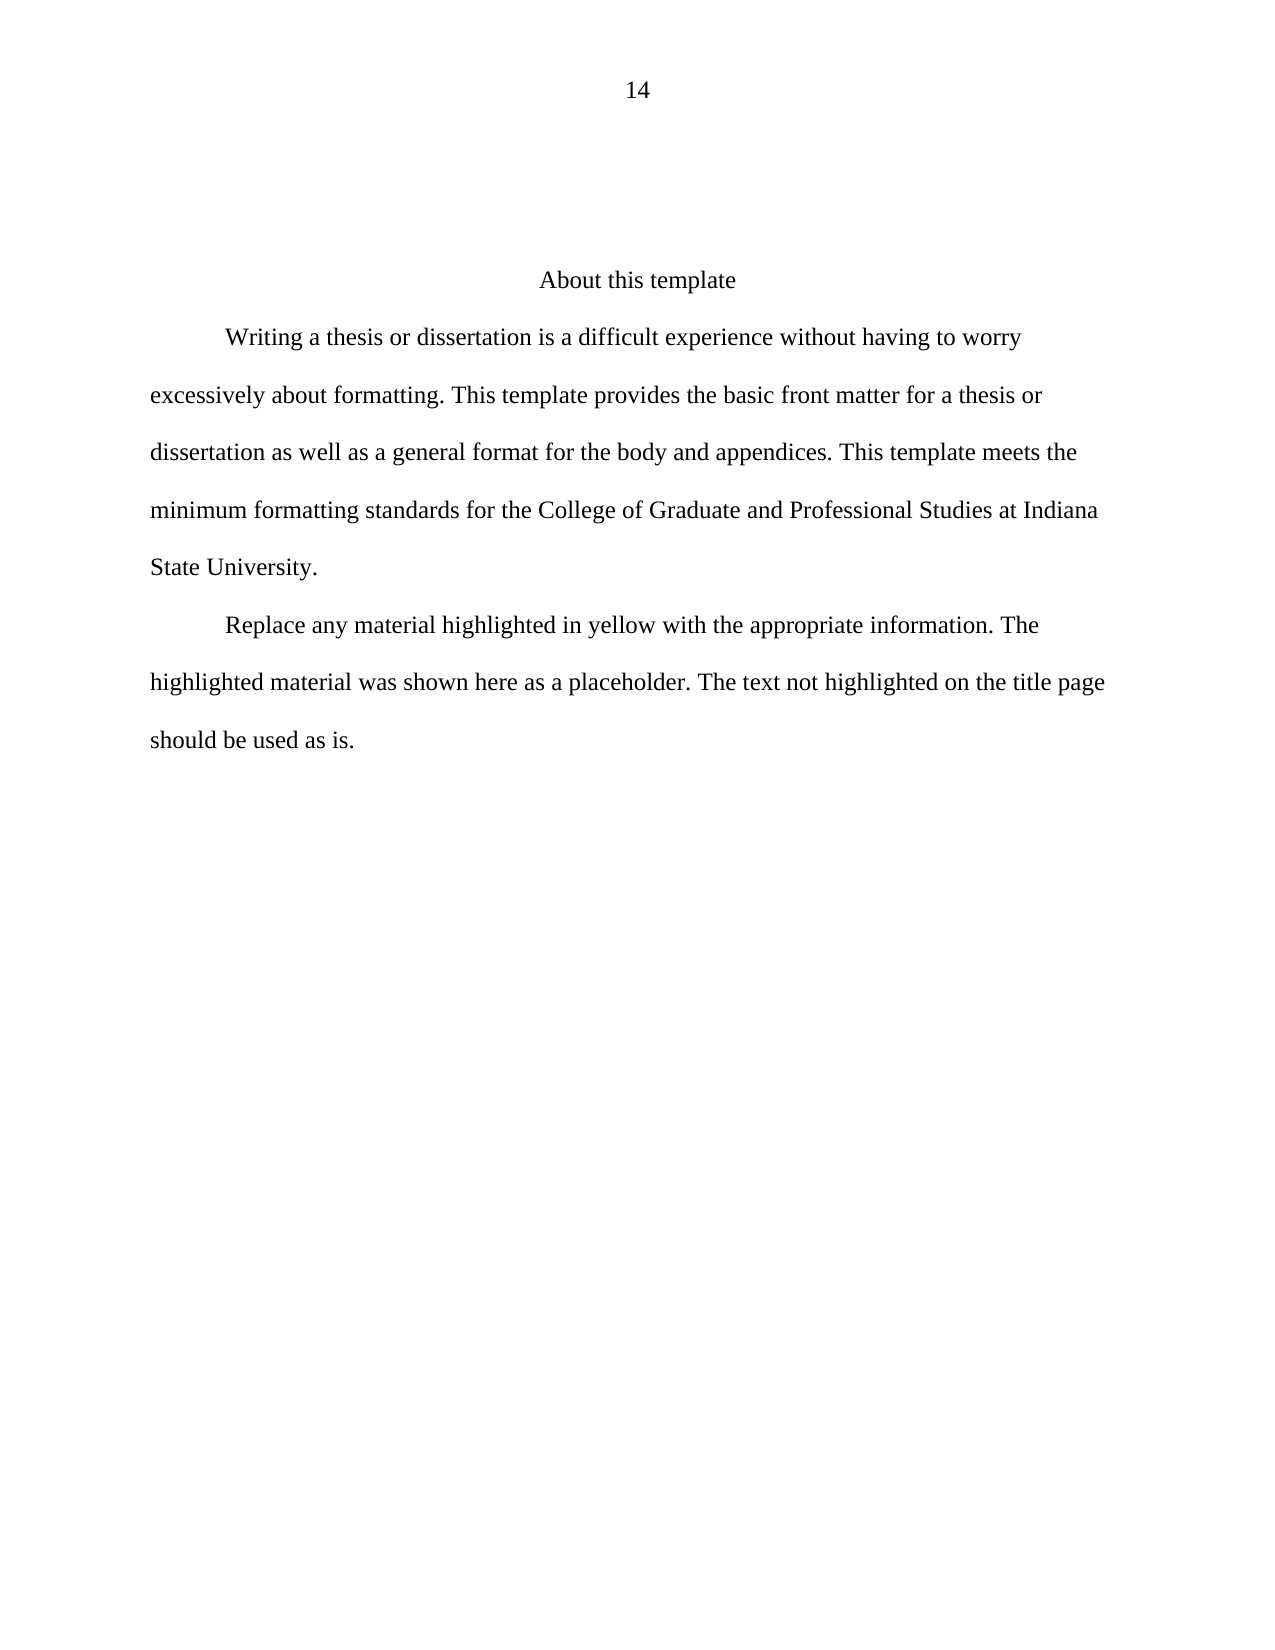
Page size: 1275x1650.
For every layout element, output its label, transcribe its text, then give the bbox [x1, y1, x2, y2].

text About this template [150, 265, 1125, 294]
text Replace any material highlighted in yellow with the appropriate information. The highlighted material was shown here as a placeholder. The text not highlighted on the title page should be used as is. [150, 610, 1125, 754]
text Writing a thesis or dissertation is a difficult experience without having to worry excessively about formatting. This template provides the basic front matter for a thesis or dissertation as well as a general format for the body and appendices. This template meets the minimum formatting standards for the College of Graduate and Professional Studies at Indiana State University. [150, 322, 1125, 581]
